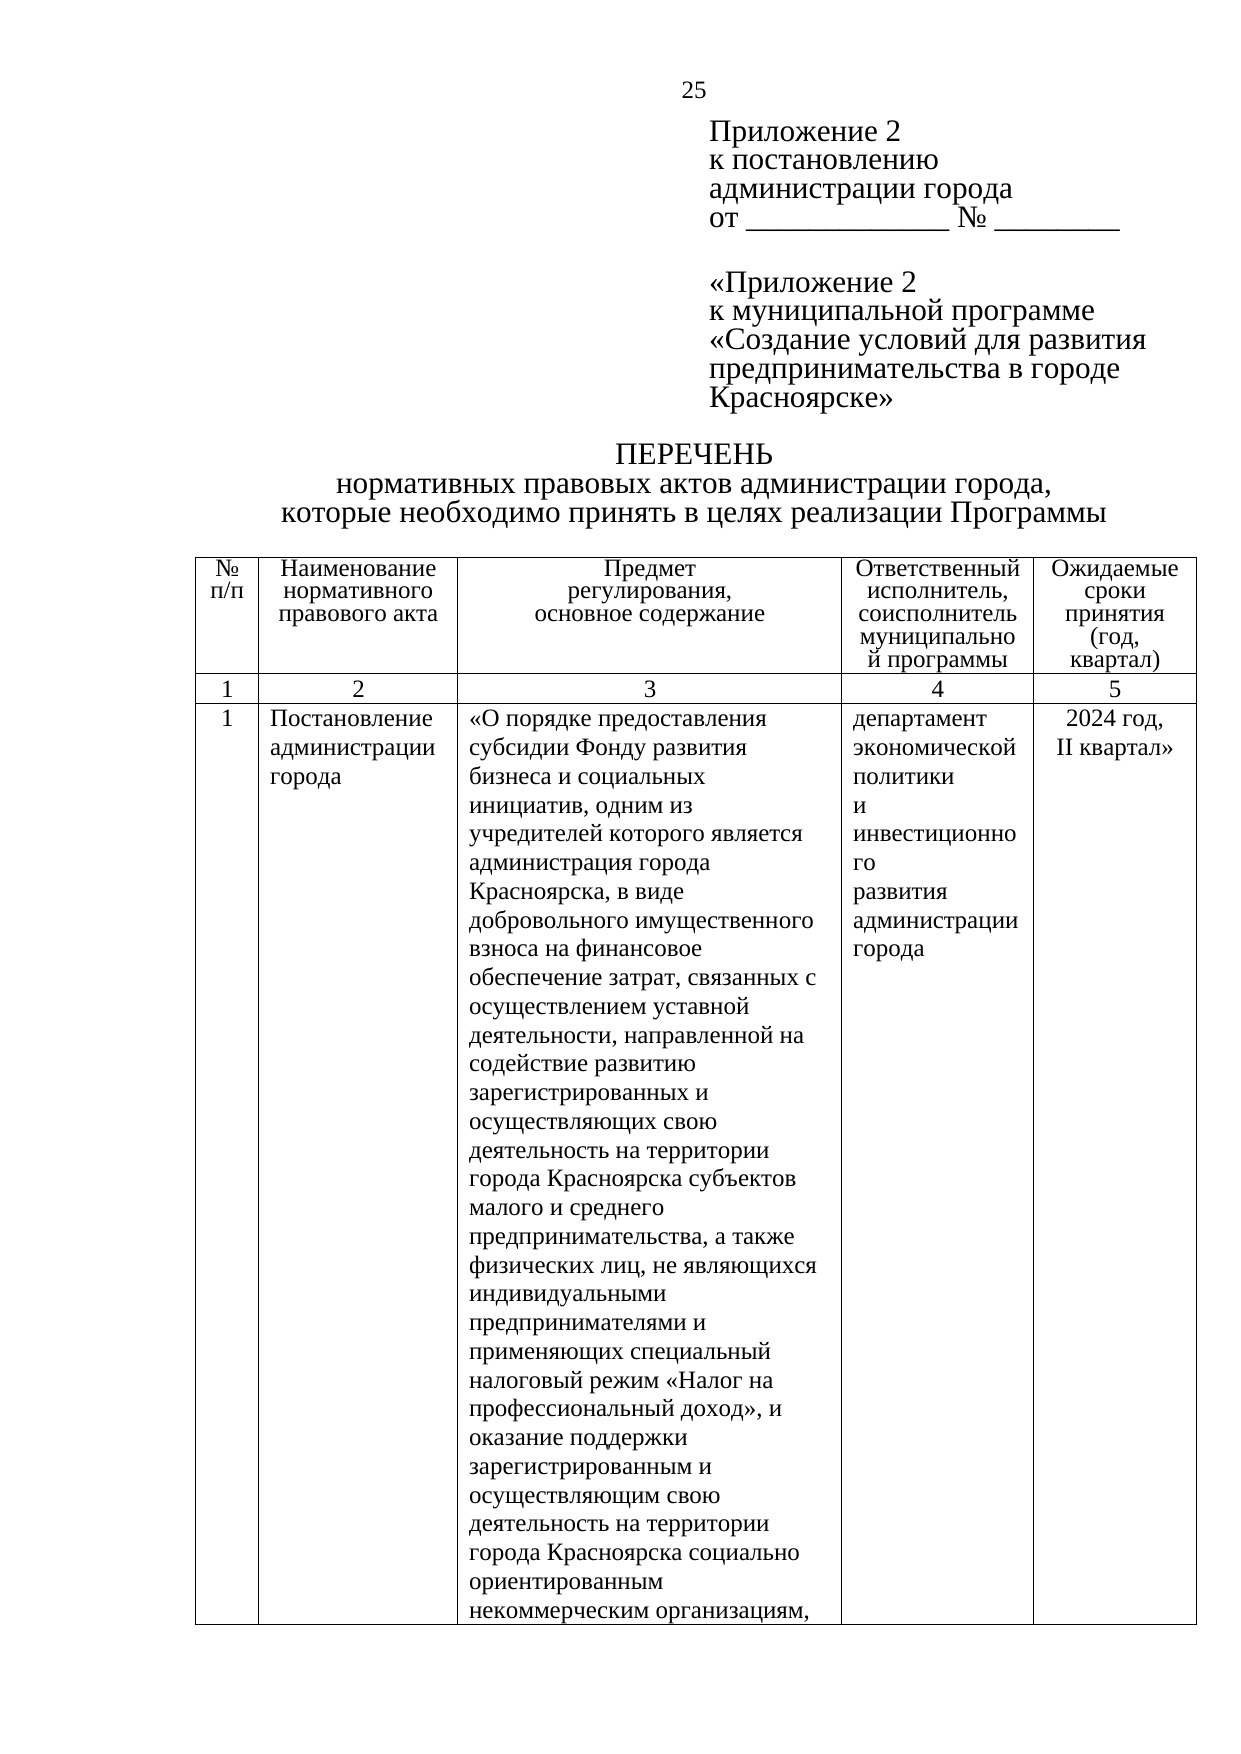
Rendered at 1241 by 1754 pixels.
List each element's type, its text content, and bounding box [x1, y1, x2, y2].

text администрации города [207, 176, 1181, 204]
table_cell 1 [196, 674, 258, 702]
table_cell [458, 704, 841, 1623]
table_cell 2 [259, 674, 457, 702]
text нормативных правовых актов администрации города, [207, 470, 1181, 499]
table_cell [1034, 704, 1196, 1623]
table_header Предмет регулирования, основное содержание [458, 558, 841, 673]
table_header Ответственный исполнитель, соисполнитель муниципальной программы [842, 558, 1033, 673]
text которые необходимо принять в целях реализации Программы [207, 499, 1181, 528]
text от _____________ № ________ [207, 204, 1181, 233]
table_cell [842, 704, 1033, 1623]
table_header Ожидаемые сроки принятия (год, квартал) [1034, 558, 1196, 673]
text «Приложение 2 [207, 269, 1181, 298]
table_cell 3 [458, 674, 841, 702]
text ПЕРЕЧЕНЬ [207, 442, 1181, 470]
table_cell 4 [842, 674, 1033, 702]
text «Создание условий для развития [207, 327, 1181, 355]
table_header Наименование нормативного правового акта [259, 558, 457, 673]
text к муниципальной программе [207, 298, 1181, 327]
text Красноярске» [207, 384, 1181, 413]
text Приложение 2 [207, 118, 1181, 147]
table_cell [259, 704, 457, 1623]
table_cell 1 [196, 704, 258, 1623]
text предпринимательства в городе [207, 355, 1181, 384]
text к постановлению [207, 147, 1181, 176]
table_header № п/п [196, 558, 258, 673]
table_cell 5 [1034, 674, 1196, 702]
